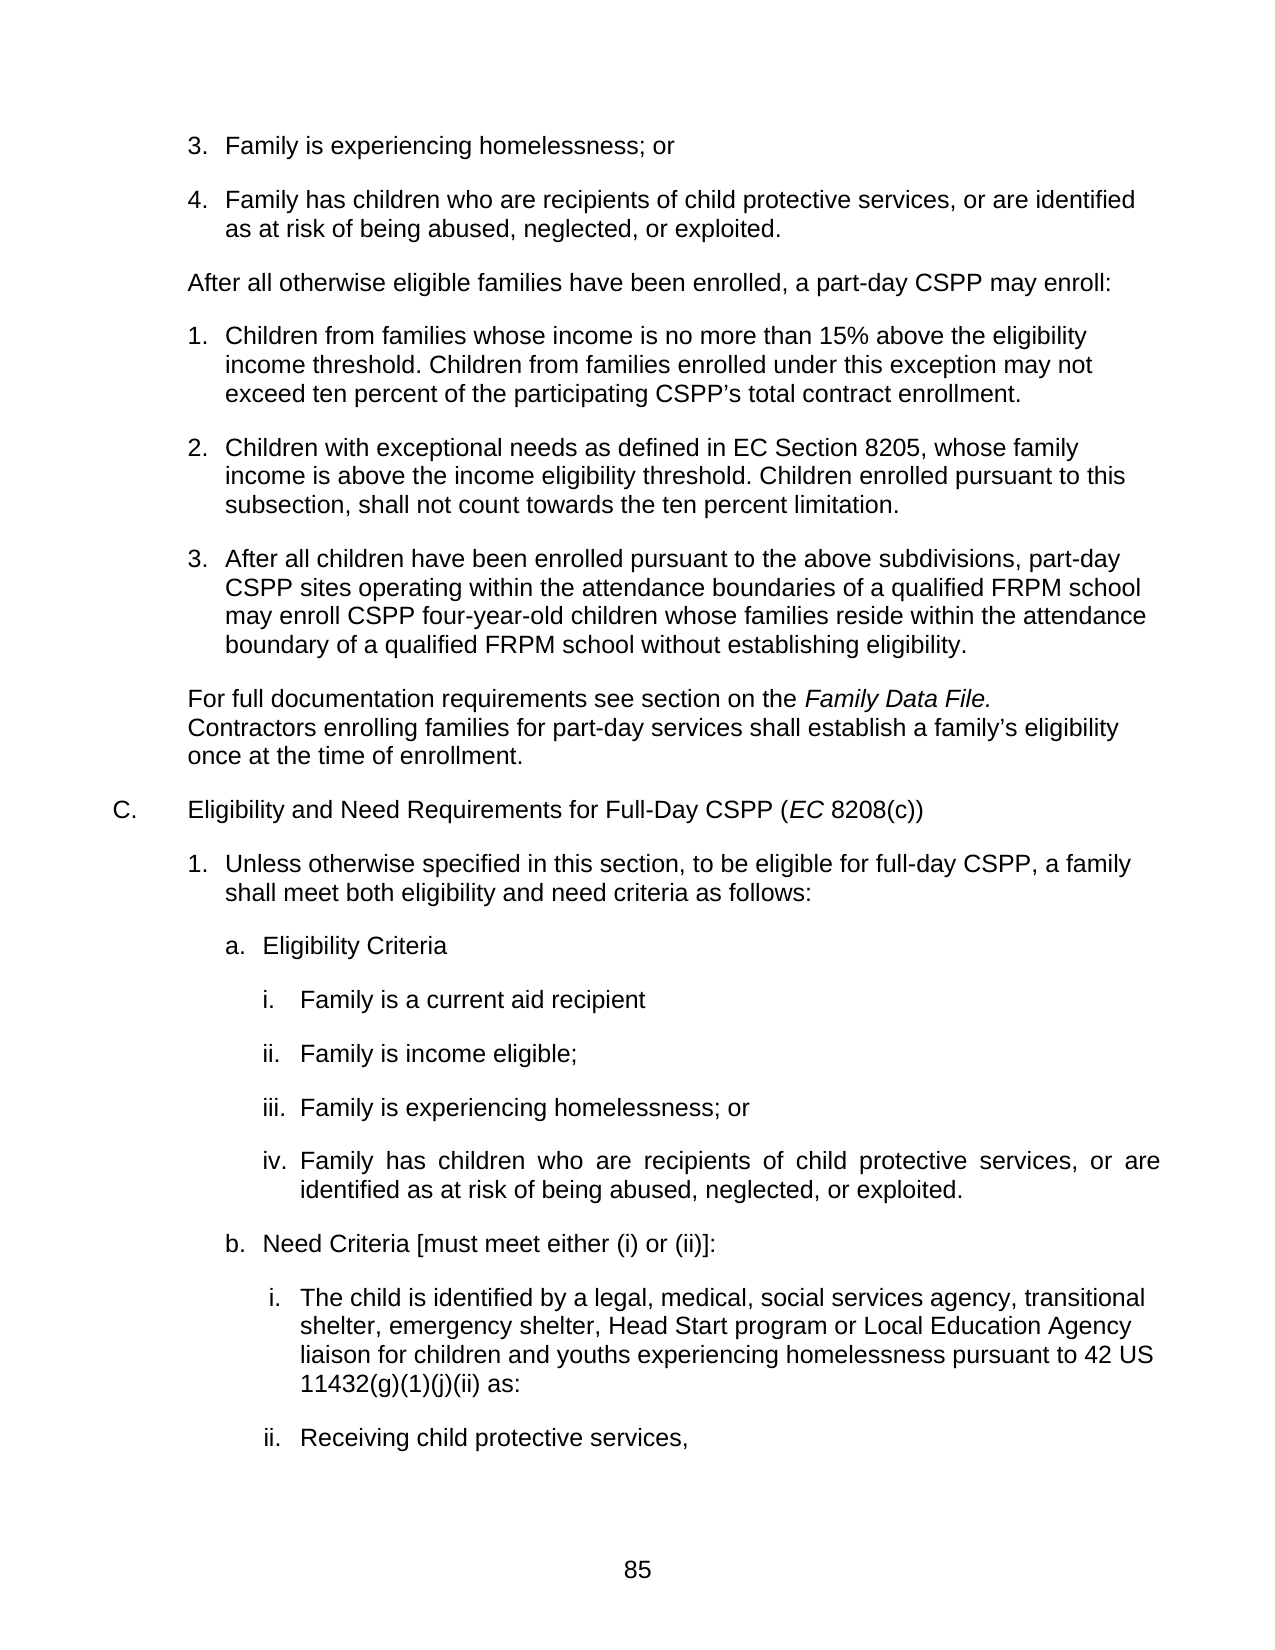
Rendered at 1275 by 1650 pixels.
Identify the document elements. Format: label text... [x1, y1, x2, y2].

list Receiving child protective services, [281, 1422, 1162, 1451]
list Family is income eligible; [262, 1039, 1162, 1067]
list Family is a current aid recipient [262, 985, 1162, 1014]
list Family is experiencing homelessness; or [187, 131, 1162, 160]
text For full documentation requirements see section on the Family Data File. [187, 684, 1162, 712]
list The child is identified by a legal, medical, social services agency, transitional shelter, emergency shelter, Head Start program or Local Education Agency liaison for children and youths experiencing homelessness pursuant to 42 US 11432(g)(1)(j)(ii) as: [281, 1282, 1162, 1397]
list After all children have been enrolled pursuant to the above subdivisions, part-day CSPP sites operating within the attendance boundaries of a qualified FRPM school may enroll CSPP four-year-old children whose families reside within the attendance boundary of a qualified FRPM school without establishing eligibility. [187, 544, 1162, 659]
list Eligibility Criteria [225, 931, 1162, 960]
list Children from families whose income is no more than 15% above the eligibility income threshold. Children from families enrolled under this exception may not exceed ten percent of the participating CSPP’s total contract enrollment. [187, 321, 1162, 407]
list Family has children who are recipients of child protective services, or are identified as at risk of being abused, neglected, or exploited. [187, 185, 1162, 242]
text Contractors enrolling families for part-day services shall establish a family’s eligibility once at the time of enrollment. [187, 712, 1162, 770]
list Children with exceptional needs as defined in EC Section 8205, whose family income is above the income eligibility threshold. Children enrolled pursuant to this subsection, shall not count towards the ten percent limitation. [187, 432, 1162, 519]
text After all otherwise eligible families have been enrolled, a part-day CSPP may enroll: [187, 267, 1162, 296]
subtitle Eligibility and Need Requirements for Full-Day CSPP (EC 8208(c)) [112, 795, 1162, 824]
list Family is experiencing homelessness; or [262, 1092, 1162, 1121]
list Unless otherwise specified in this section, to be eligible for full-day CSPP, a family shall meet both eligibility and need criteria as follows: [187, 849, 1162, 906]
list Family has children who are recipients of child protective services, or are identified as at risk of being abused, neglected, or exploited. [262, 1146, 1162, 1204]
list Need Criteria [must meet either (i) or (ii)]: [225, 1229, 1162, 1257]
